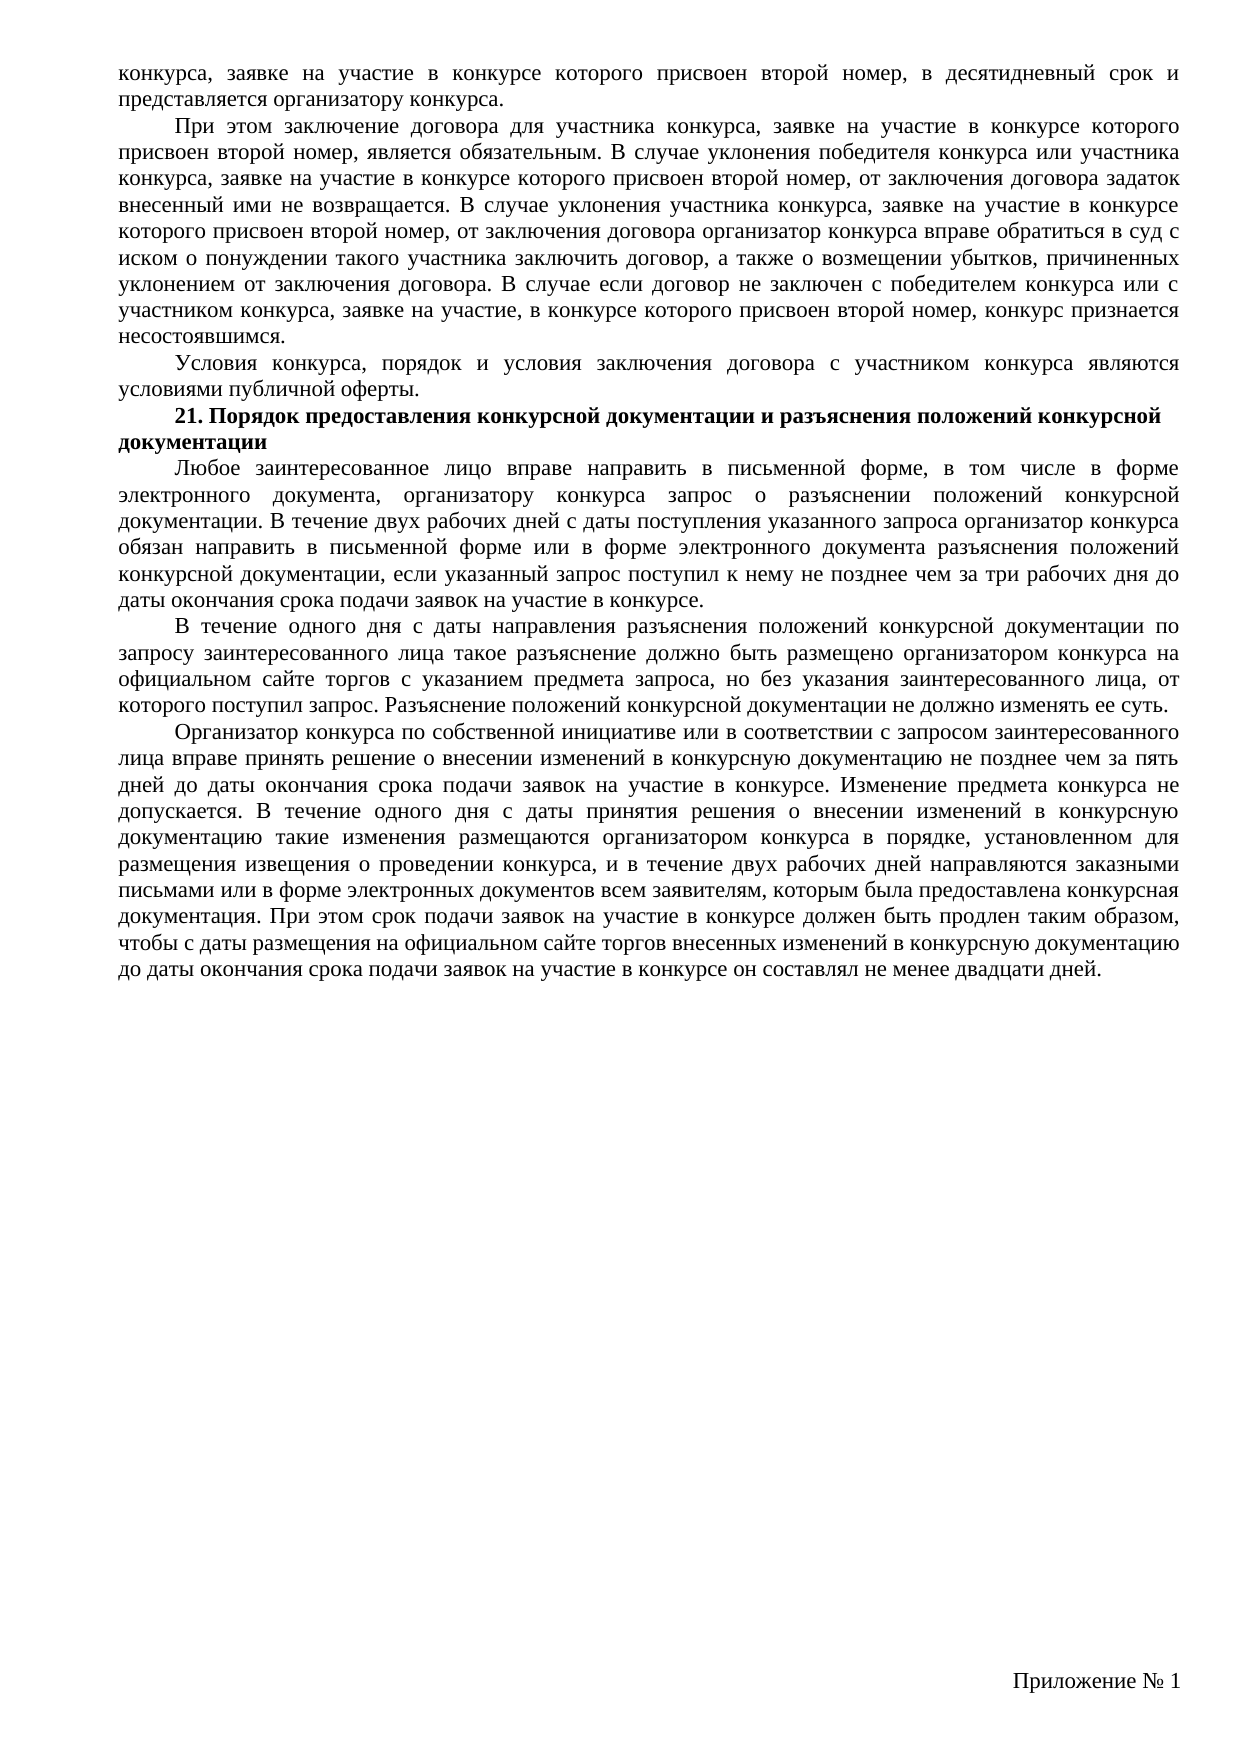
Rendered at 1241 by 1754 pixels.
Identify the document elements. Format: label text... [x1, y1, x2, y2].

text 21. Порядок предоставления конкурсной документации и разъяснения положений конкурсной документации [118, 402, 1181, 454]
text Любое заинтересованное лицо вправе направить в письменной форме, в том числе в форме электронного документа, организатору конкурса запрос о разъяснении положений конкурсной документации. В течение двух рабочих дней с даты поступления указанного запроса организатор конкурса обязан направить в письменной форме или в форме электронного документа разъяснения положений конкурсной документации, если указанный запрос поступил к нему не позднее чем за три рабочих дня до даты окончания срока подачи заявок на участие в конкурсе. [118, 454, 1181, 612]
text Организатор конкурса по собственной инициативе или в соответствии с запросом заинтересованного лица вправе принять решение о внесении изменений в конкурсную документацию не позднее чем за пять дней до даты окончания срока подачи заявок на участие в конкурсе. Изменение предмета конкурса не допускается. В течение одного дня с даты принятия решения о внесении изменений в конкурсную документацию такие изменения размещаются организатором конкурса в порядке, установленном для размещения извещения о проведении конкурса, и в течение двух рабочих дней направляются заказными письмами или в форме электронных документов всем заявителям, которым была предоставлена конкурсная документация. При этом срок подачи заявок на участие в конкурсе должен быть продлен таким образом, чтобы с даты размещения на официальном сайте торгов внесенных изменений в конкурсную документацию до даты окончания срока подачи заявок на участие в конкурсе он составлял не менее двадцати дней. [118, 718, 1181, 981]
text При этом заключение договора для участника конкурса, заявке на участие в конкурсе которого присвоен второй номер, является обязательным. В случае уклонения победителя конкурса или участника конкурса, заявке на участие в конкурсе которого присвоен второй номер, от заключения договора задаток внесенный ими не возвращается. В случае уклонения участника конкурса, заявке на участие в конкурсе которого присвоен второй номер, от заключения договора организатор конкурса вправе обратиться в суд с иском о понуждении такого участника заключить договор, а также о возмещении убытков, причиненных уклонением от заключения договора. В случае если договор не заключен с победителем конкурса или с участником конкурса, заявке на участие, в конкурсе которого присвоен второй номер, конкурс признается несостоявшимся. [118, 112, 1181, 349]
text В течение одного дня с даты направления разъяснения положений конкурсной документации по запросу заинтересованного лица такое разъяснение должно быть размещено организатором конкурса на официальном сайте торгов с указанием предмета запроса, но без указания заинтересованного лица, от которого поступил запрос. Разъяснение положений конкурсной документации не должно изменять ее суть. [118, 612, 1181, 718]
text Приложение № 1 [781, 1667, 1181, 1693]
text Условия конкурса, порядок и условия заключения договора с участником конкурса являются условиями публичной оферты. [118, 349, 1181, 402]
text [118, 59, 1181, 112]
